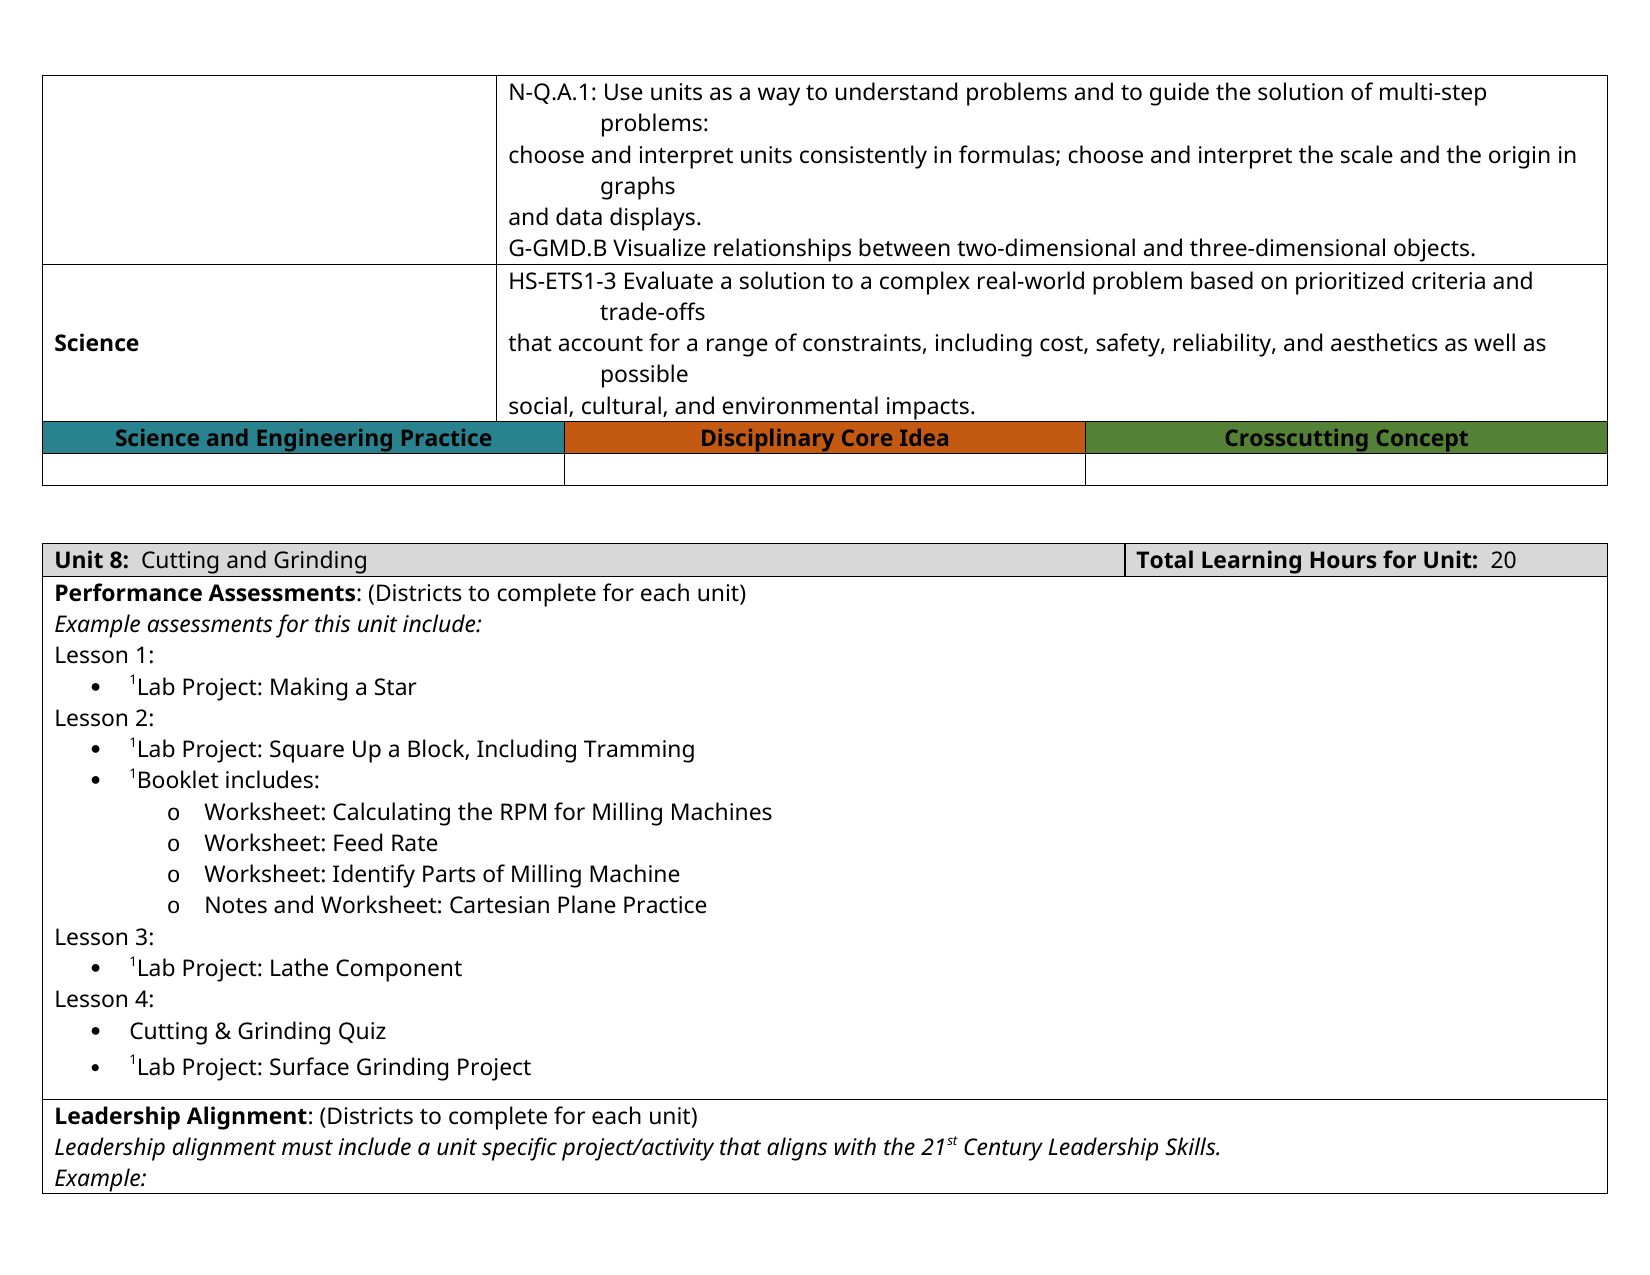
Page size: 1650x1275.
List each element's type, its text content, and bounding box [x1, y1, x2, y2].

table_cell [1086, 454, 1607, 485]
table_cell Science and Engineering Practice [43, 422, 564, 453]
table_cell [497, 76, 1607, 263]
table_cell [43, 76, 496, 263]
table_cell Science [43, 265, 496, 421]
table_cell Crosscutting Concept [1086, 422, 1607, 453]
table_header Total Learning Hours for Unit: 20 [1126, 544, 1607, 576]
table_cell Performance Assessments: (Districts to complete for each unit) Example assessments for this unit include: Lesson 1: 1Lab Project: Making a Star Lesson 2: 1Lab Project: Square Up a Block, Including Tramming 1Booklet includes: Worksheet: Calculating the RPM for Milling Machines Worksheet: Feed Rate Worksheet: Identify Parts of Milling Machine Notes and Worksheet: Cartesian Plane Practice Lesson 3: 1Lab Project: Lathe Component Lesson 4: Cutting & Grinding Quiz 1Lab Project: Surface Grinding Project [43, 577, 1607, 1098]
table_header Unit 8: Cutting and Grinding [43, 544, 1124, 576]
table_cell [43, 454, 564, 485]
table_cell [565, 454, 1085, 485]
table_cell HS-ETS1-3 Evaluate a solution to a complex real-world problem based on prioritized criteria and trade-offs that account for a range of constraints, including cost, safety, reliability, and aesthetics as well as possible social, cultural, and environmental impacts. [497, 265, 1607, 421]
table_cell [43, 1100, 1607, 1193]
table_cell Disciplinary Core Idea [565, 422, 1085, 453]
